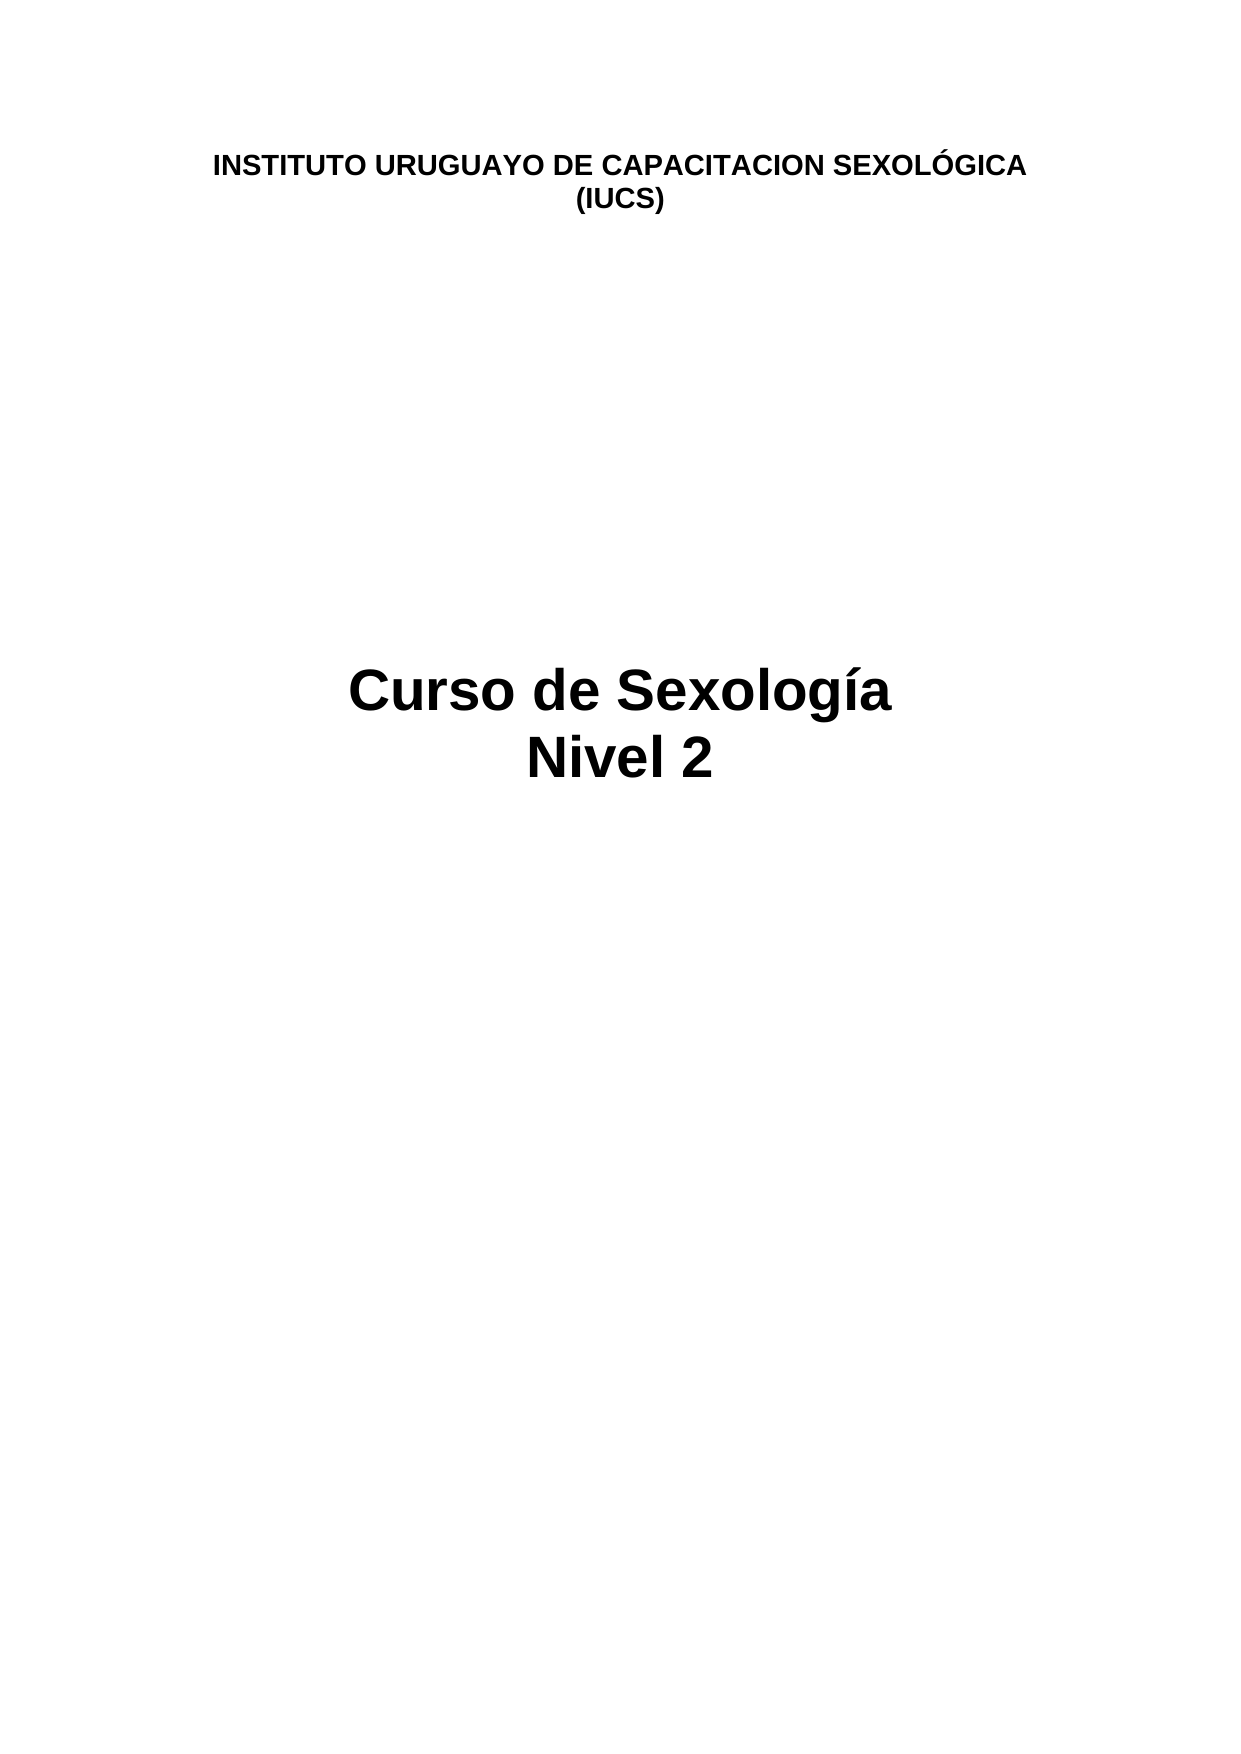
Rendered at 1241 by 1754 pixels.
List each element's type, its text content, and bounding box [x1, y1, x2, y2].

subtitle Nivel 2 [177, 723, 1063, 790]
text INSTITUTO URUGUAYO DE CAPACITACION SEXOLÓGICA (IUCS) [177, 148, 1063, 215]
text Curso de Sexología [177, 656, 1063, 723]
